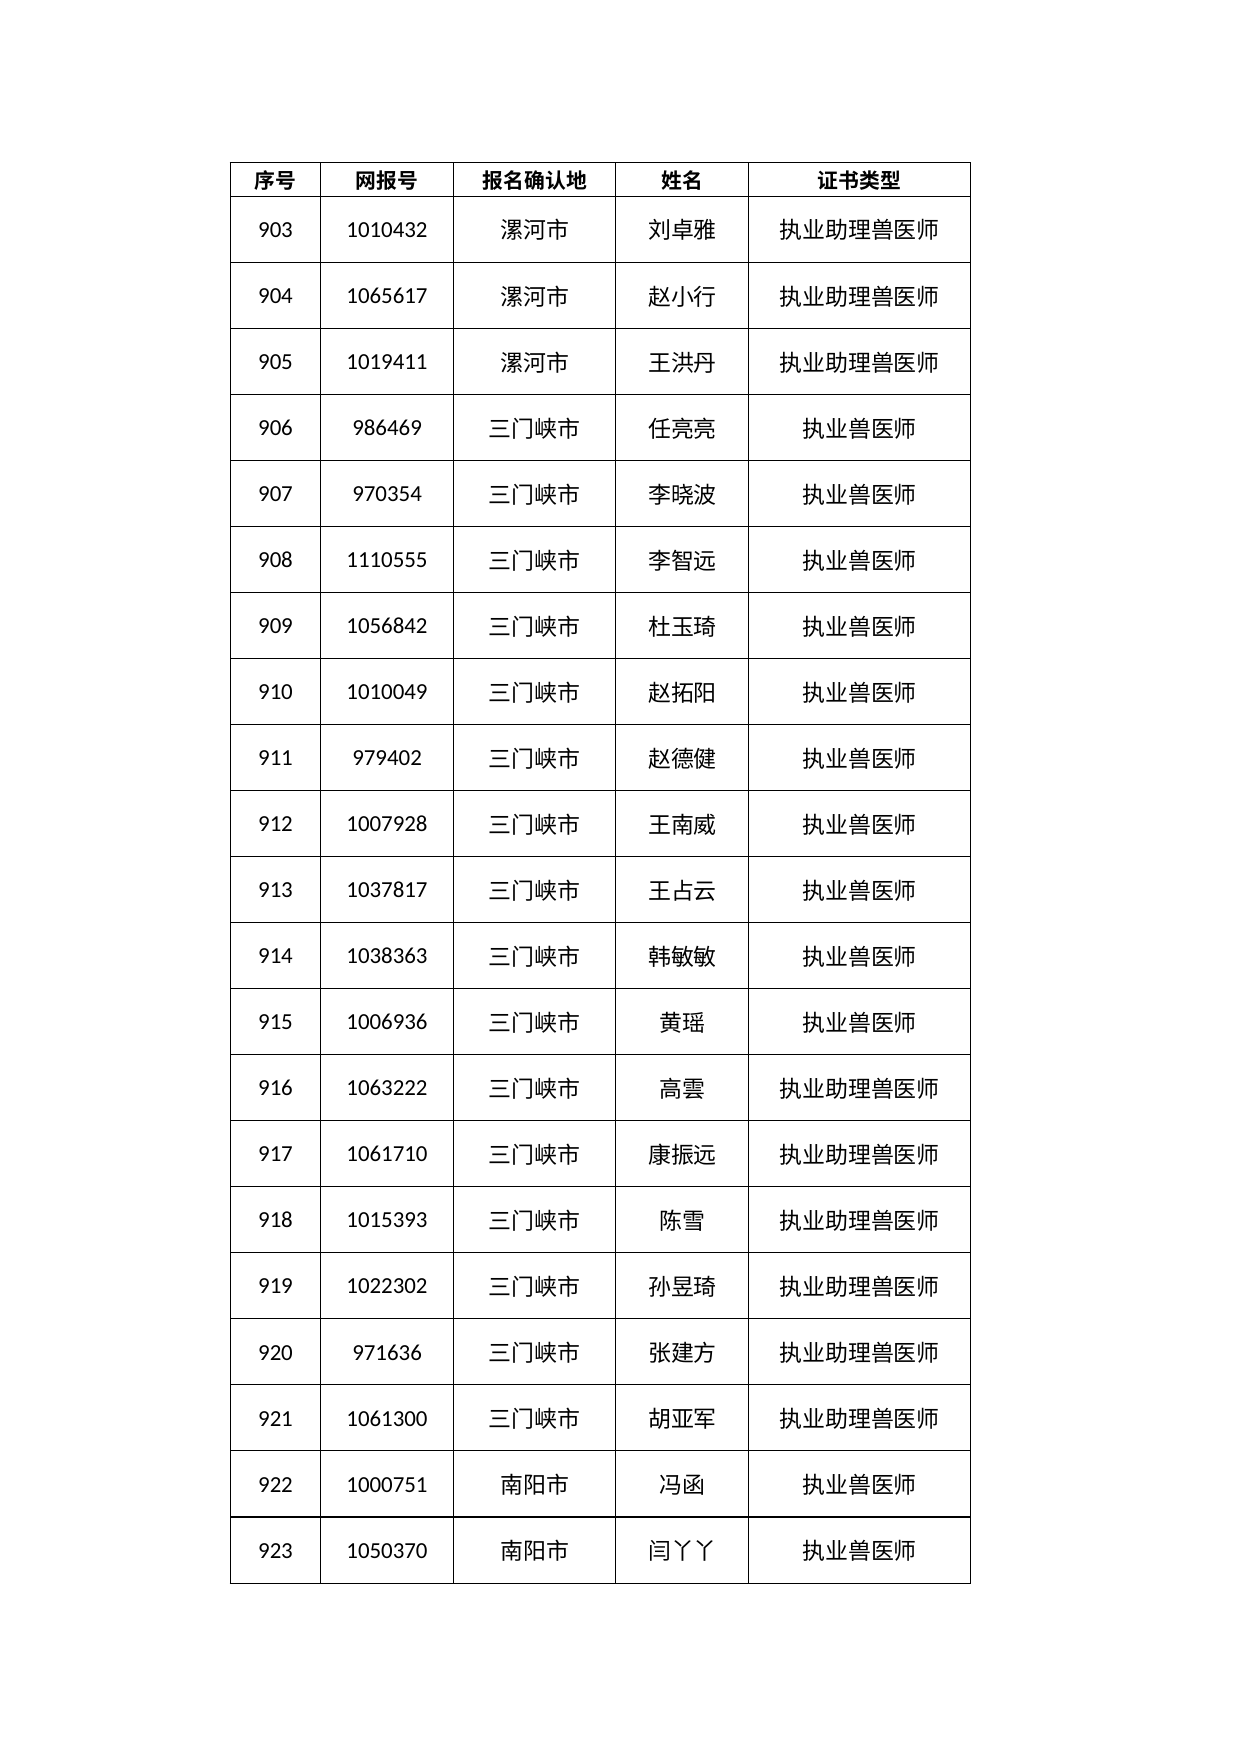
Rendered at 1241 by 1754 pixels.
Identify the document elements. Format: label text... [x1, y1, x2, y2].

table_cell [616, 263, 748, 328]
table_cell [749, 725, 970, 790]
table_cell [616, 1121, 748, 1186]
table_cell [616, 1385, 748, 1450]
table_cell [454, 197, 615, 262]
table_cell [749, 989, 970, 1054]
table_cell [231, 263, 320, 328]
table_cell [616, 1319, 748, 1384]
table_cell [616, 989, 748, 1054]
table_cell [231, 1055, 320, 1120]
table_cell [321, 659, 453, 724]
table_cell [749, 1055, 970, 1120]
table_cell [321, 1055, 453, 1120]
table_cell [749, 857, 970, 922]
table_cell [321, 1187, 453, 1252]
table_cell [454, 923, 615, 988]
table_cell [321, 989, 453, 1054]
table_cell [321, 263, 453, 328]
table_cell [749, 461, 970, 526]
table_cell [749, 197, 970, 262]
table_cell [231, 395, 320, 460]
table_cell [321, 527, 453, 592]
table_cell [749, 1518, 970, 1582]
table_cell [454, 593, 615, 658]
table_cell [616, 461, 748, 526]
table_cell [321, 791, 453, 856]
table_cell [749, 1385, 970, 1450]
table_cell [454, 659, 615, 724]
table_header 姓名 [616, 163, 748, 196]
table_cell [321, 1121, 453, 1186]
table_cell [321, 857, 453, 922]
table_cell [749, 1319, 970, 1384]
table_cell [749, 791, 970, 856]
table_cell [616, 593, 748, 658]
table_header 证书类型 [749, 163, 970, 196]
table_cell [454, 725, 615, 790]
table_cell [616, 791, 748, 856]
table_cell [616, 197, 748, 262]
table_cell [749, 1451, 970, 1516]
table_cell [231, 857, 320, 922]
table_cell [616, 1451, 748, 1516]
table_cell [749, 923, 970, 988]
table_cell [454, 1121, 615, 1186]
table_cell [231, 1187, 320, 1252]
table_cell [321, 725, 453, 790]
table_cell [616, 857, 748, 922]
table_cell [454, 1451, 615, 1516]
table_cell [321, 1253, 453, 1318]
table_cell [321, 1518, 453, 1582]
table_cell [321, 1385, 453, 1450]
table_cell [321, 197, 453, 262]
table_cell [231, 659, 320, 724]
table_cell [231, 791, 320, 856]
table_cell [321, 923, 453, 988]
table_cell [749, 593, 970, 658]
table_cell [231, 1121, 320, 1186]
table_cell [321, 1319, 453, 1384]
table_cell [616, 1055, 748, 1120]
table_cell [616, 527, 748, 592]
table_header 序号 [231, 163, 320, 196]
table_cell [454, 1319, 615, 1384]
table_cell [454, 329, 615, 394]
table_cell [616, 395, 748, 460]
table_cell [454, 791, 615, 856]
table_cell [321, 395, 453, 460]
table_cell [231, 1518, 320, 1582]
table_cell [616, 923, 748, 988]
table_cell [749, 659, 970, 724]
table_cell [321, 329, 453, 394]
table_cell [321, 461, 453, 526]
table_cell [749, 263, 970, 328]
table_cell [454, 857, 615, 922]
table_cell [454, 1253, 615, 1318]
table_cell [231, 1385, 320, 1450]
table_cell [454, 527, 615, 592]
table_header 报名确认地 [454, 163, 615, 196]
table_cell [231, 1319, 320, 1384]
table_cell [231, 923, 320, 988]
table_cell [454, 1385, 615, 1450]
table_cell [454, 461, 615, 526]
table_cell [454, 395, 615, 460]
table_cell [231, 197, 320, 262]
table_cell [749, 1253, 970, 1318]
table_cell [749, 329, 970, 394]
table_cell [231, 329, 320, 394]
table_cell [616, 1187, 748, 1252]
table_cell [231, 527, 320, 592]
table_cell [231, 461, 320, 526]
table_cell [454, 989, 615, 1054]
table_header 网报号 [321, 163, 453, 196]
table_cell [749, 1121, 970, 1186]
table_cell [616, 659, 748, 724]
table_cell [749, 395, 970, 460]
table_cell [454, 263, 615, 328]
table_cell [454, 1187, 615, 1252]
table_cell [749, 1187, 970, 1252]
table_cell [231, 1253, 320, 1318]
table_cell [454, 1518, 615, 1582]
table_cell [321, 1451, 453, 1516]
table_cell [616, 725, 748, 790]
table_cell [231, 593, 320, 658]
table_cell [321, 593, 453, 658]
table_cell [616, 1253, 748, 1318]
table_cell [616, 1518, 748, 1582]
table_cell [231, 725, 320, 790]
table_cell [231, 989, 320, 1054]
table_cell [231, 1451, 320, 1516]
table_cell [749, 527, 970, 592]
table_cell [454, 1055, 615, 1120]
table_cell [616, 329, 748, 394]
